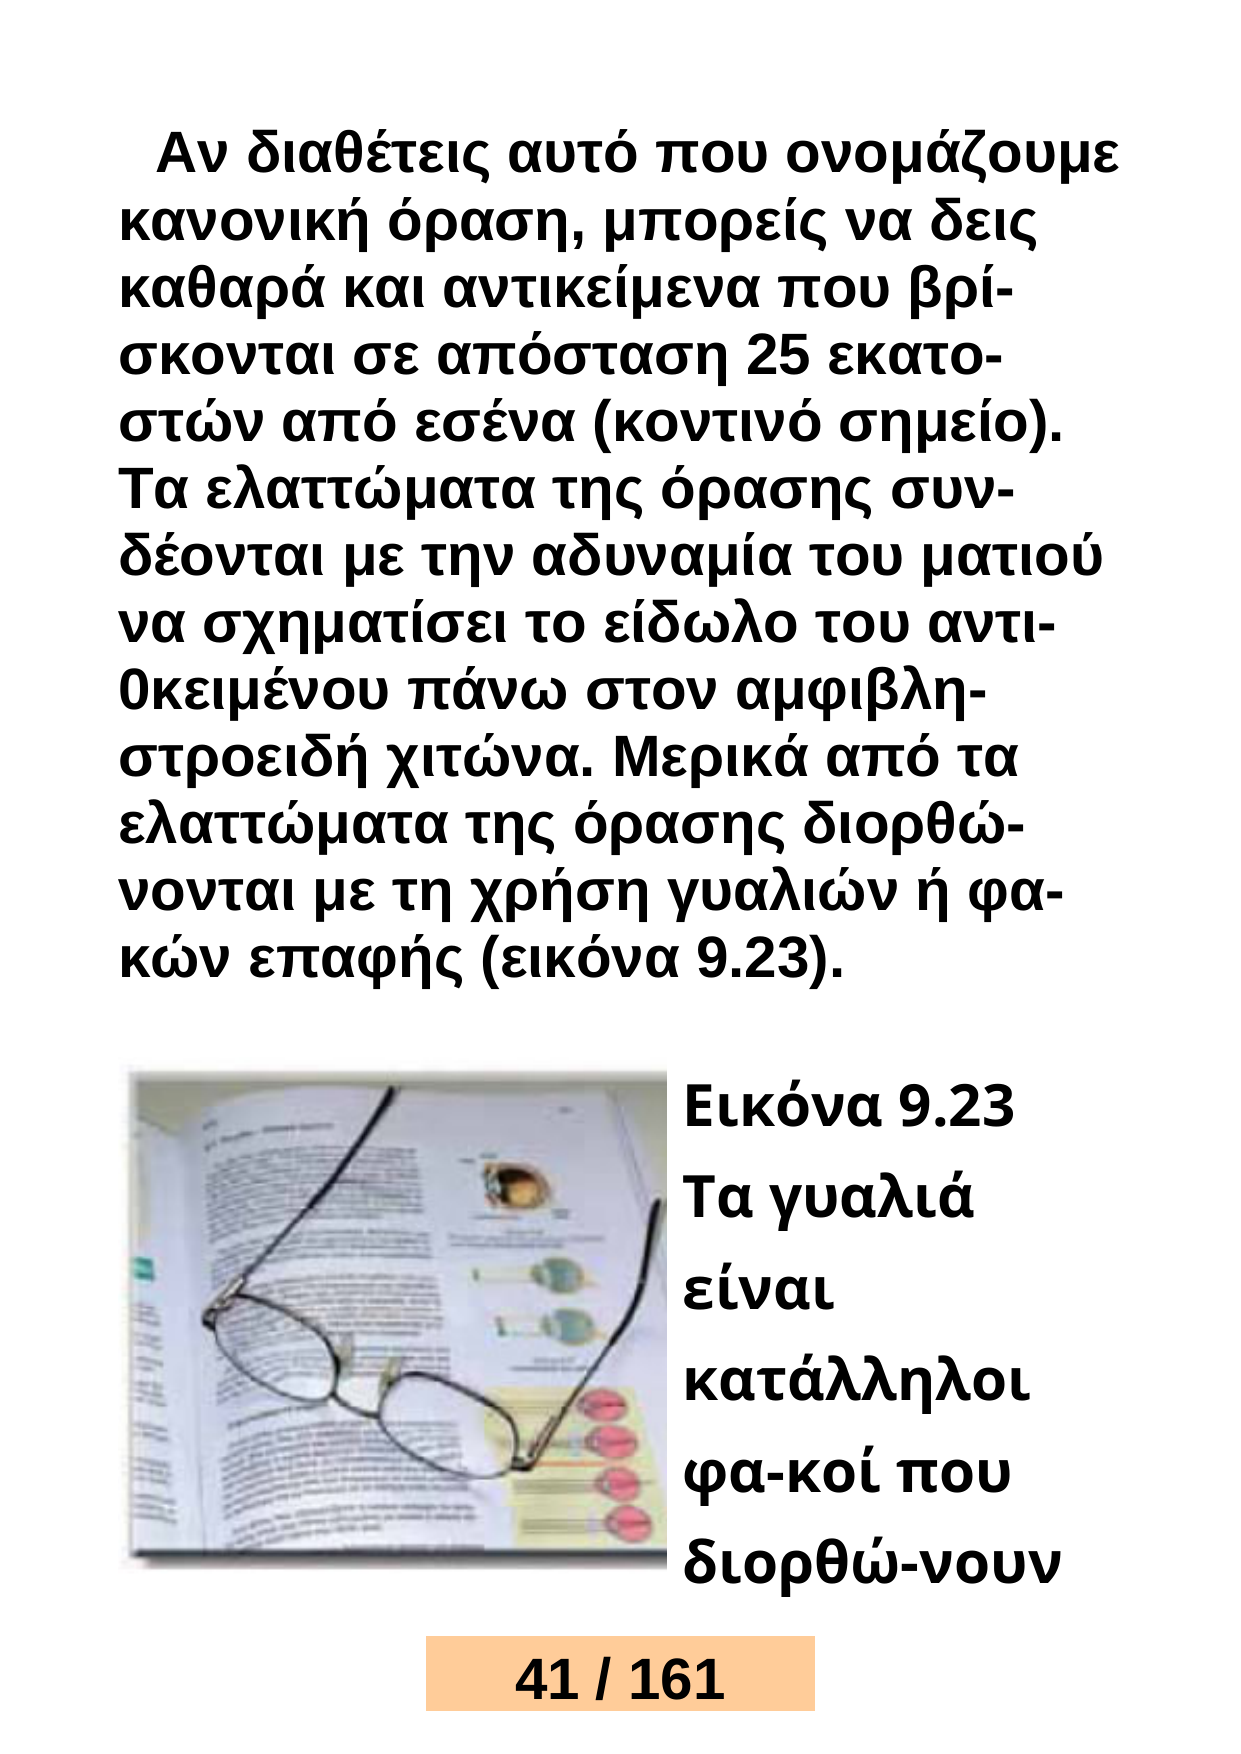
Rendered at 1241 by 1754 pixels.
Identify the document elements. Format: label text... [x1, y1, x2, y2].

picture [118, 1057, 667, 1576]
text Αν διαθέτεις αυτό που ονομάζουμε κανονική όραση, μπορείς να δεις καθαρά και αντικείμενα που βρί-σκονται σε απόσταση 25 εκατο-στών από εσένα (κοντινό σημείο). Τα ελαττώματα της όρασης συν-δέονται με την αδυναμία του ματιού να σχηματίσει το είδωλο του αντι-0κειμένου πάνω στον αμφιβλη-στροειδή χιτώνα. Μερικά από τα ελαττώματα της όρασης διορθώ-νονται με τη χρήση γυαλιών ή φα-κών επαφής (εικόνα 9.23). [118, 118, 1122, 990]
